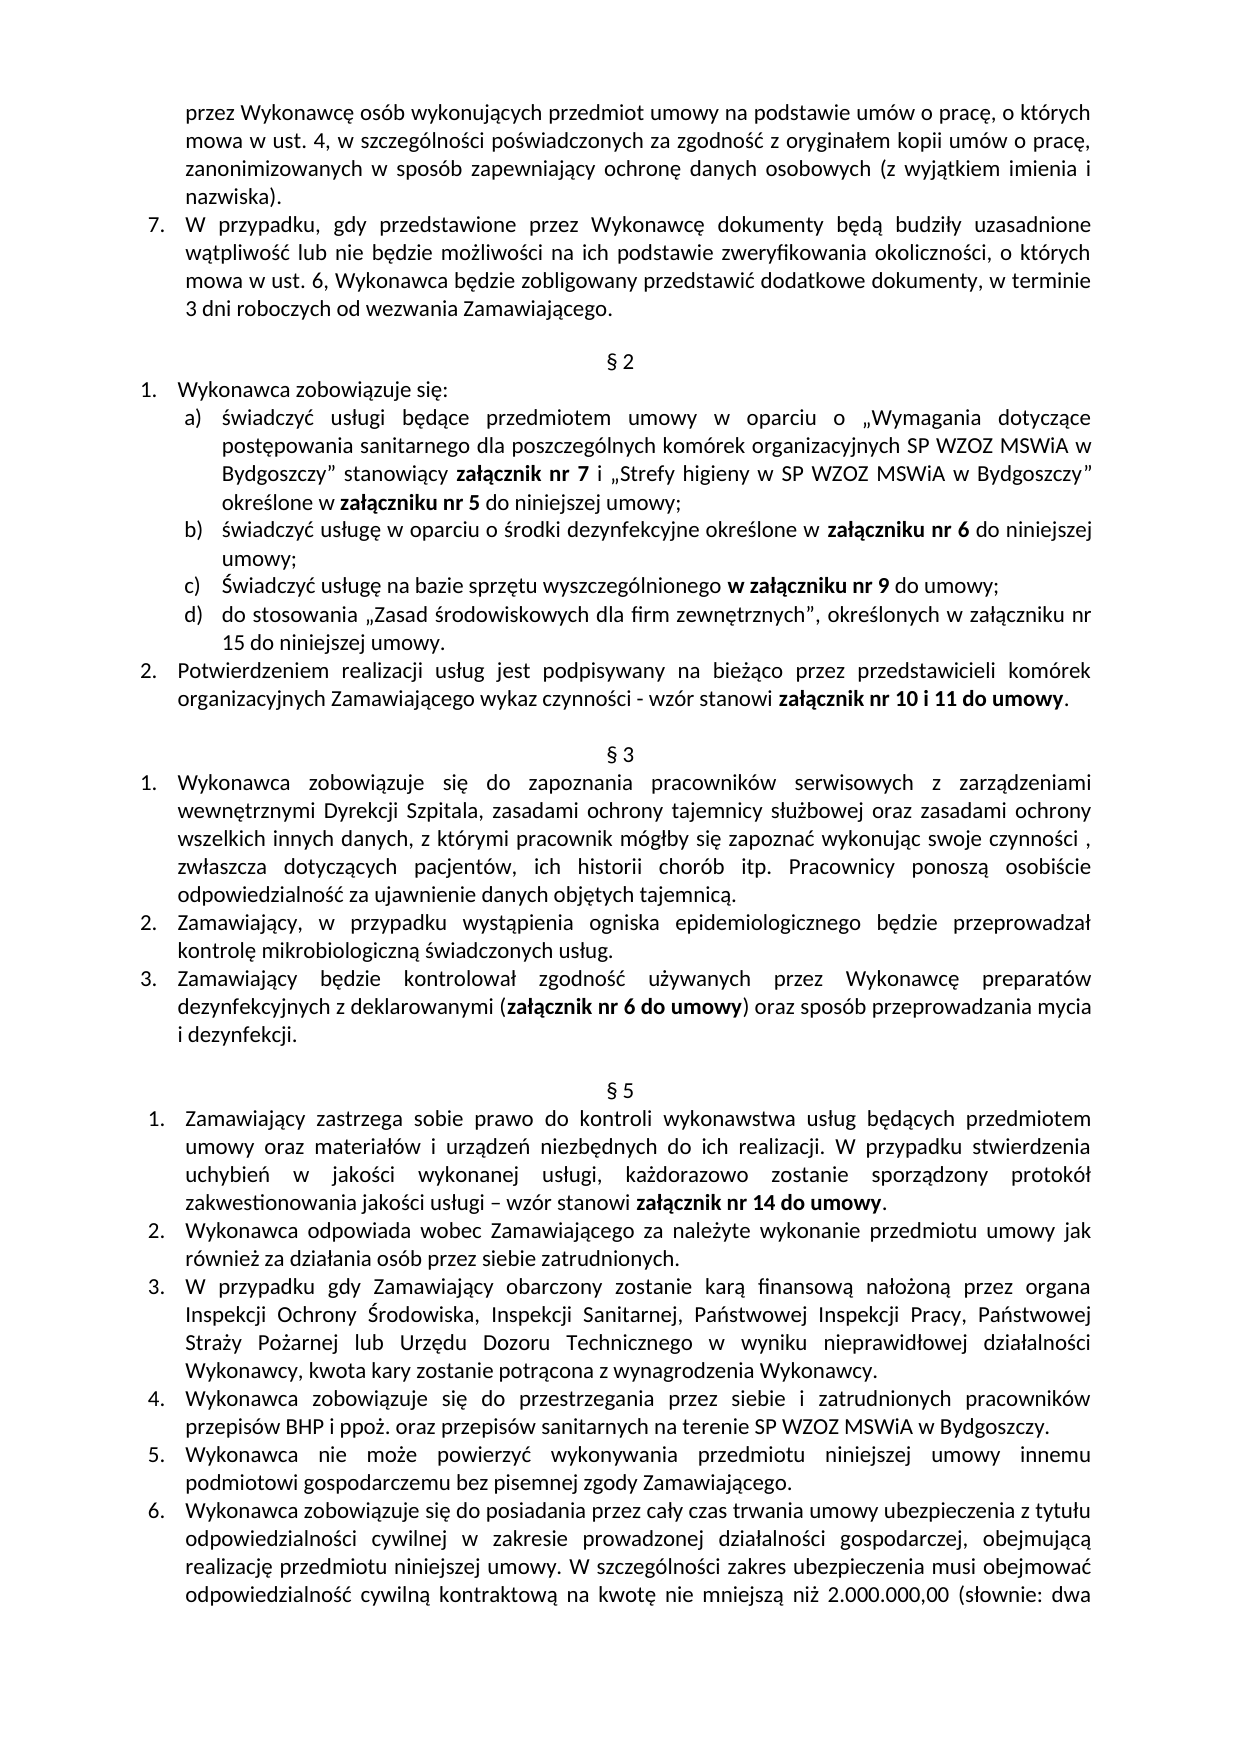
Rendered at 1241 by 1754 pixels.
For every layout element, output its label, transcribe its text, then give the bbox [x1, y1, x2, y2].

list Wykonawca odpowiada wobec Zamawiającego za należyte wykonanie przedmiotu umowy jak również za działania osób przez siebie zatrudnionych. [148, 1216, 1092, 1272]
list Wykonawca zobowiązuje się do zapoznania pracowników serwisowych z zarządzeniami wewnętrznymi Dyrekcji Szpitala, zasadami ochrony tajemnicy służbowej oraz zasadami ochrony wszelkich innych danych, z którymi pracownik mógłby się zapoznać wykonując swoje czynności , zwłaszcza dotyczących pacjentów, ich historii chorób itp. Pracownicy ponoszą osobiście odpowiedzialność za ujawnienie danych objętych tajemnicą. [140, 768, 1092, 908]
list Wykonawca nie może powierzyć wykonywania przedmiotu niniejszej umowy innemu podmiotowi gospodarczemu bez pisemnej zgody Zamawiającego. [148, 1440, 1092, 1496]
list do stosowania „Zasad środowiskowych dla firm zewnętrznych”, określonych w załączniku nr 15 do niniejszej umowy. [184, 600, 1092, 656]
list Potwierdzeniem realizacji usług jest podpisywany na bieżąco przez przedstawicieli komórek organizacyjnych Zamawiającego wykaz czynności - wzór stanowi załącznik nr 10 i 11 do umowy. [140, 656, 1092, 712]
list świadczyć usługi będące przedmiotem umowy w oparciu o „Wymagania dotyczące postępowania sanitarnego dla poszczególnych komórek organizacyjnych SP WZOZ MSWiA w Bydgoszczy” stanowiący załącznik nr 7 i „Strefy higieny w SP WZOZ MSWiA w Bydgoszczy” określone w załączniku nr 5 do niniejszej umowy; [184, 403, 1092, 516]
list Zamawiający będzie kontrolował zgodność używanych przez Wykonawcę preparatów dezynfekcyjnych z deklarowanymi (załącznik nr 6 do umowy) oraz sposób przeprowadzania mycia i dezynfekcji. [140, 964, 1092, 1048]
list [148, 1496, 1092, 1608]
list Zamawiający zastrzega sobie prawo do kontroli wykonawstwa usług będących przedmiotem umowy oraz materiałów i urządzeń niezbędnych do ich realizacji. W przypadku stwierdzenia uchybień w jakości wykonanej usługi, każdorazowo zostanie sporządzony protokół zakwestionowania jakości usługi – wzór stanowi załącznik nr 14 do umowy. [148, 1104, 1092, 1216]
text § 3 [148, 740, 1092, 768]
list Wykonawca zobowiązuje się do przestrzegania przez siebie i zatrudnionych pracowników przepisów BHP i ppoż. oraz przepisów sanitarnych na terenie SP WZOZ MSWiA w Bydgoszczy. [148, 1384, 1092, 1440]
list Wykonawca zobowiązuje się: [140, 376, 1092, 403]
list Świadczyć usługę na bazie sprzętu wyszczególnionego w załączniku nr 9 do umowy; [184, 572, 1092, 600]
list W przypadku gdy Zamawiający obarczony zostanie karą finansową nałożoną przez organa Inspekcji Ochrony Środowiska, Inspekcji Sanitarnej, Państwowej Inspekcji Pracy, Państwowej Straży Pożarnej lub Urzędu Dozoru Technicznego w wyniku nieprawidłowej działalności Wykonawcy, kwota kary zostanie potrącona z wynagrodzenia Wykonawcy. [148, 1272, 1092, 1384]
text § 2 [148, 347, 1092, 376]
list § 5 [148, 1076, 1092, 1104]
list Zamawiający, w przypadku wystąpienia ogniska epidemiologicznego będzie przeprowadzał kontrolę mikrobiologiczną świadczonych usług. [140, 908, 1092, 964]
list świadczyć usługę w oparciu o środki dezynfekcyjne określone w załączniku nr 6 do niniejszej umowy; [184, 516, 1092, 572]
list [148, 98, 1092, 210]
list W przypadku, gdy przedstawione przez Wykonawcę dokumenty będą budziły uzasadnione wątpliwość lub nie będzie możliwości na ich podstawie zweryfikowania okoliczności, o których mowa w ust. 6, Wykonawca będzie zobligowany przedstawić dodatkowe dokumenty, w terminie 3 dni roboczych od wezwania Zamawiającego. [148, 210, 1092, 322]
